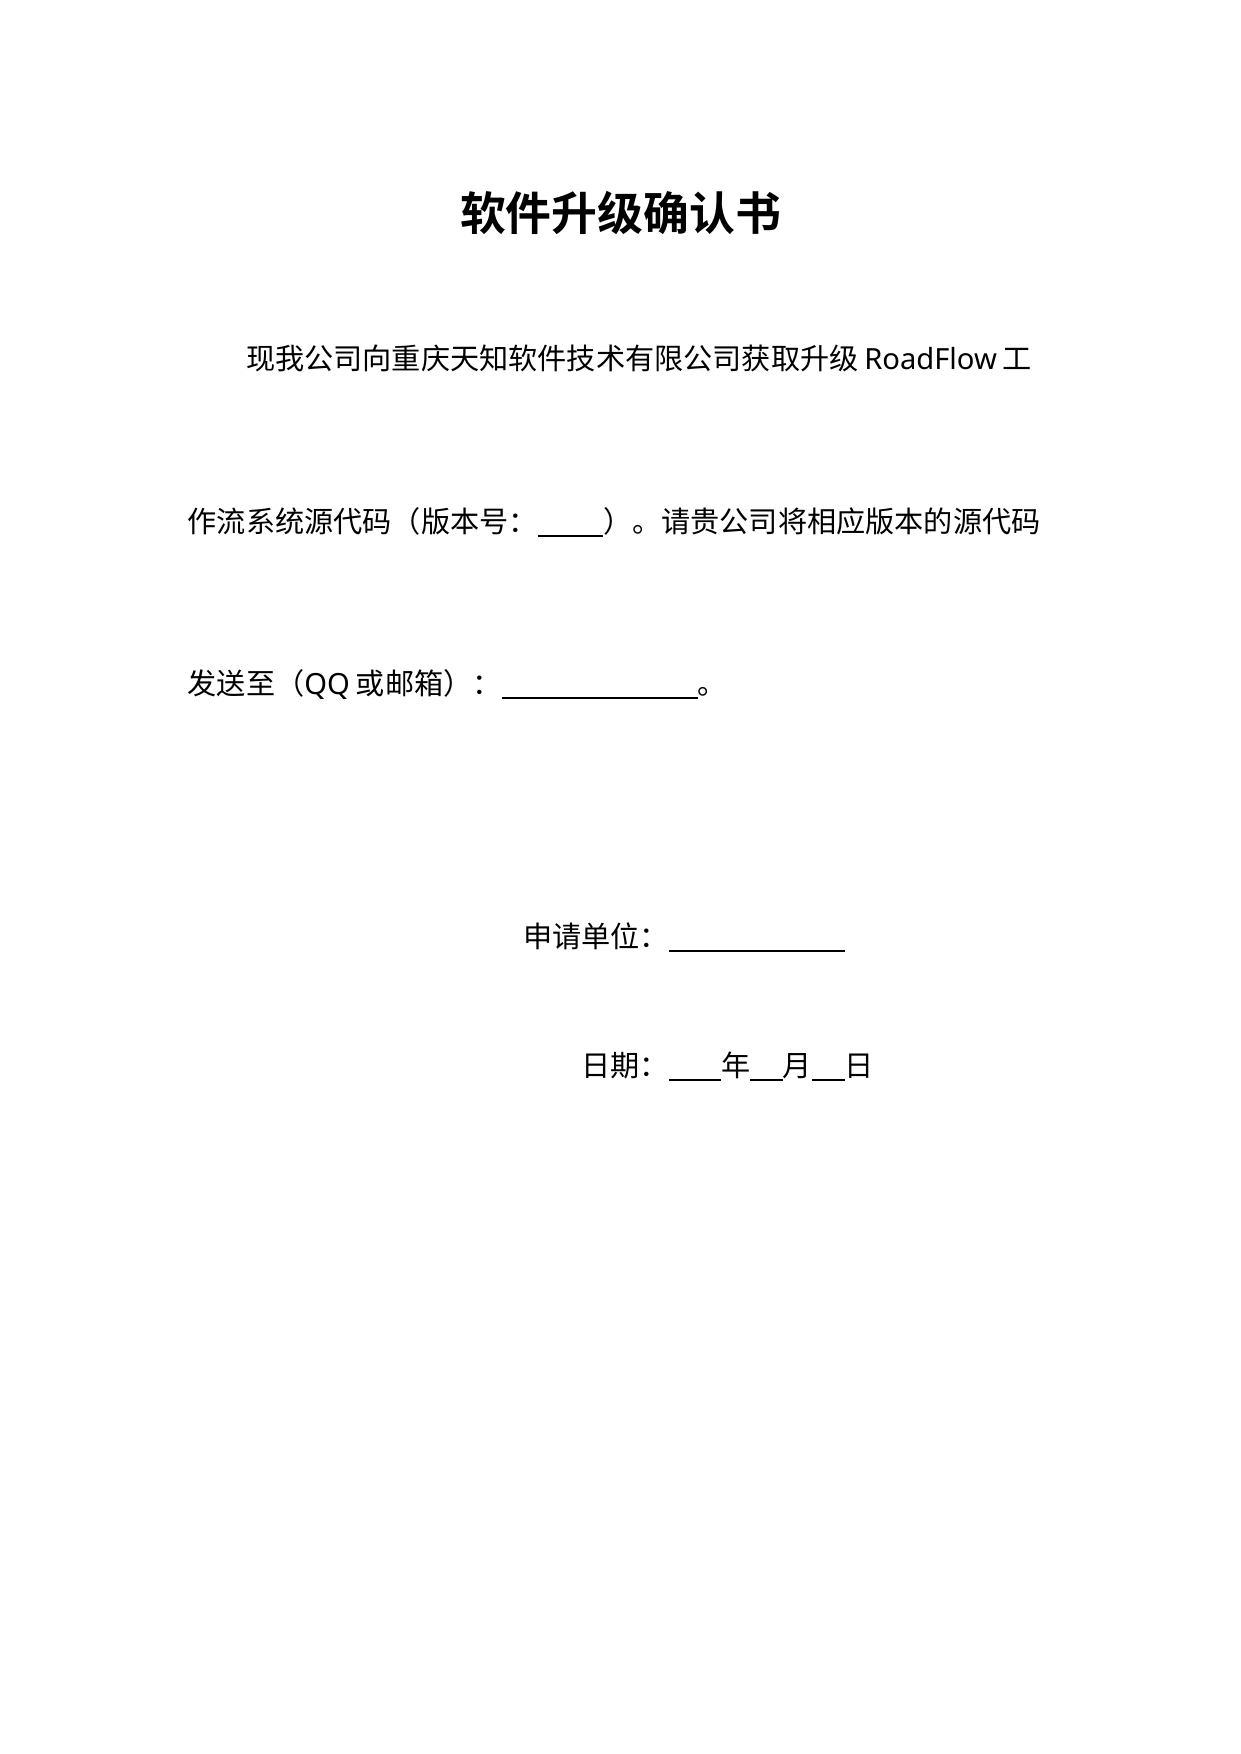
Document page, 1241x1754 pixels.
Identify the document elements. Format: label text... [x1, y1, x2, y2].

text 日期： 年 月 日 [187, 1031, 1053, 1096]
text 软件升级确认书 [187, 162, 1053, 259]
text 现我公司向重庆天知软件技术有限公司获取升级RoadFlow工作流系统源代码（版本号： ）。请贵公司将相应版本的源代码发送至（QQ或邮箱）： 。 [187, 324, 1053, 714]
text 申请单位： [187, 902, 1053, 967]
